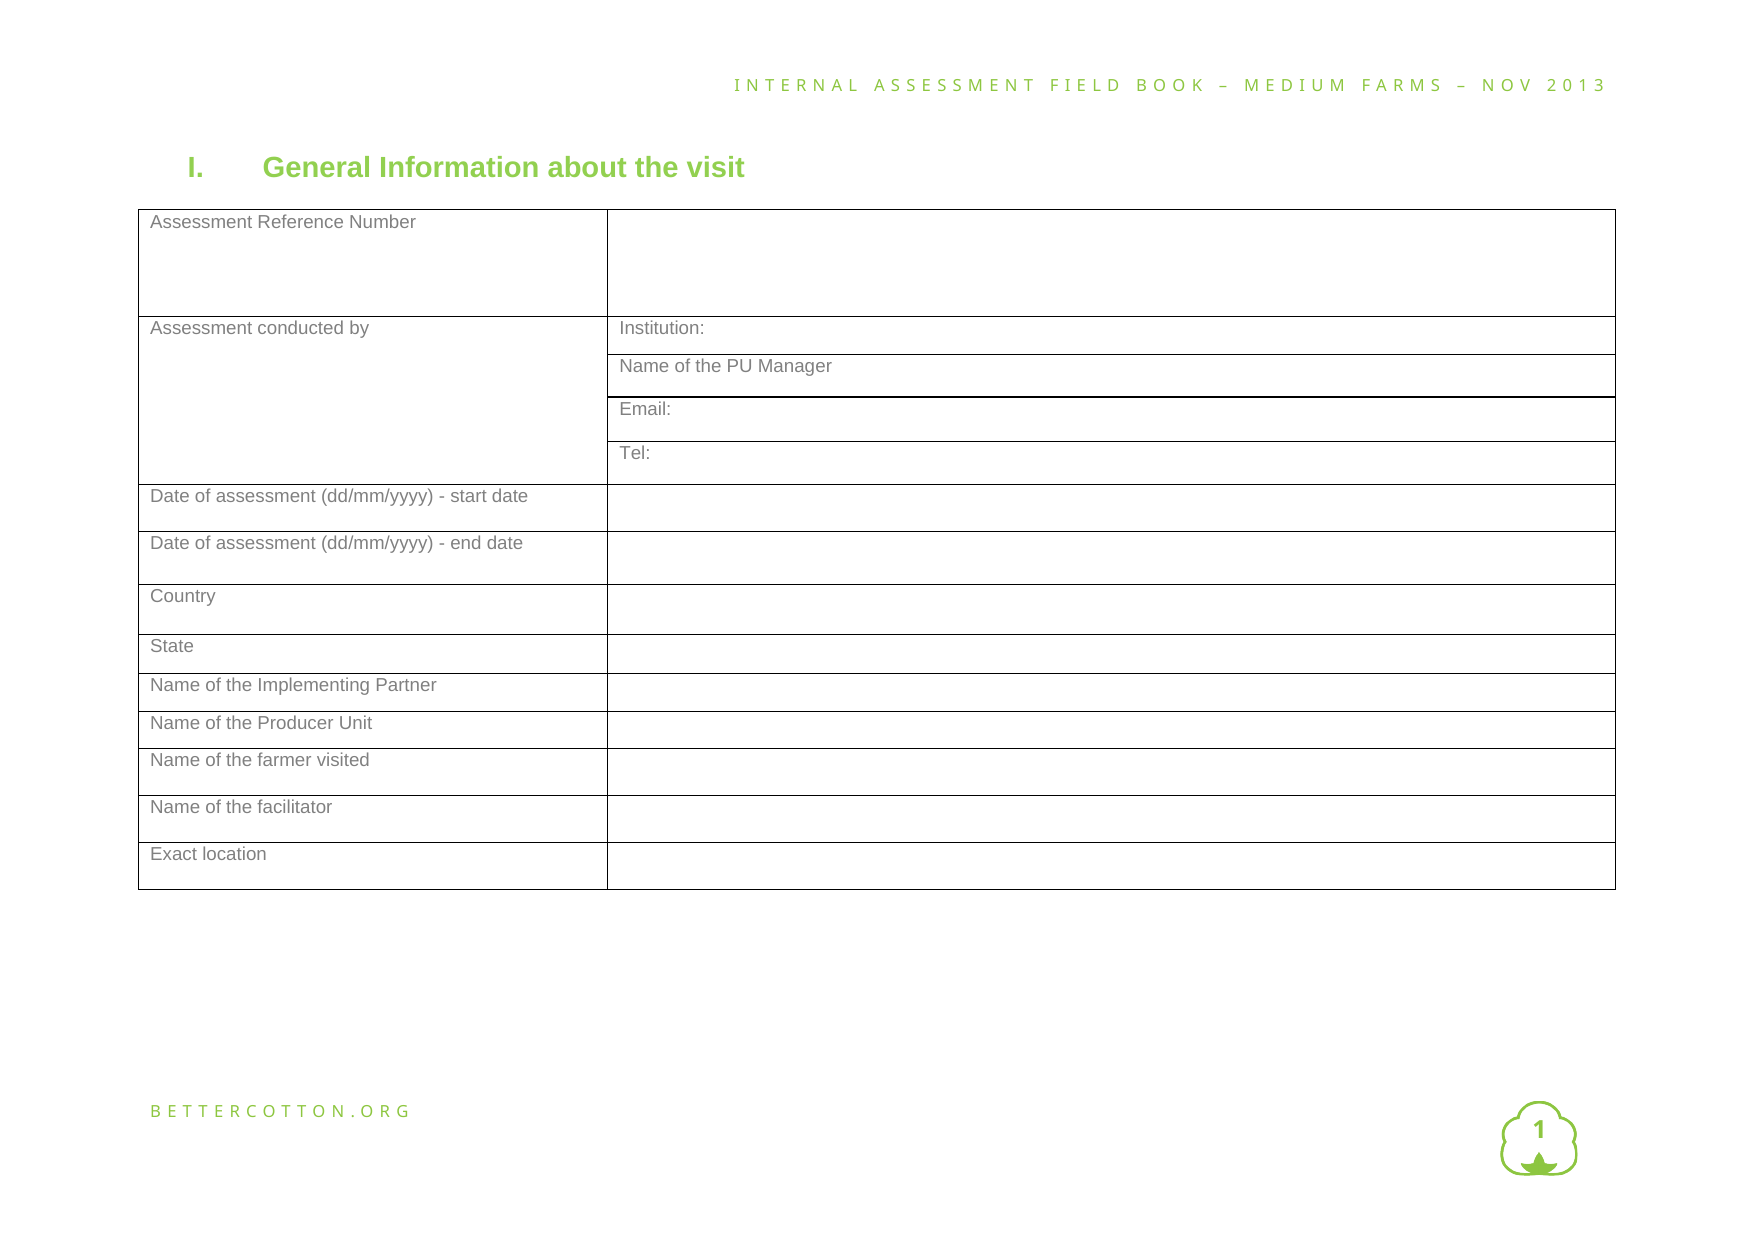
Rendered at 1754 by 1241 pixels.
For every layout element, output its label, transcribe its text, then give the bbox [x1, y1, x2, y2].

table_cell [608, 635, 1615, 673]
table_cell Assessment conducted by [139, 317, 607, 484]
table_cell [608, 585, 1615, 634]
table_cell Name of the farmer visited [139, 749, 607, 795]
list General Information about the visit [187, 150, 1604, 183]
table_cell Tel: [608, 442, 1615, 484]
table_cell [608, 712, 1615, 748]
table_cell Date of assessment (dd/mm/yyyy) - end date [139, 532, 607, 584]
table_cell [608, 674, 1615, 711]
table_cell Date of assessment (dd/mm/yyyy) - start date [139, 485, 607, 531]
table_cell [608, 843, 1615, 889]
table_cell State [139, 635, 607, 673]
table_cell Name of the Producer Unit [139, 712, 607, 748]
table_cell Name of the facilitator [139, 796, 607, 842]
table_cell [608, 796, 1615, 842]
picture [1500, 1101, 1578, 1176]
table_cell Name of the Implementing Partner [139, 674, 607, 711]
table_cell Email: [608, 398, 1615, 441]
table_header Assessment Reference Number [139, 210, 607, 316]
table_cell Name of the PU Manager [608, 355, 1615, 396]
table_cell [608, 749, 1615, 795]
table_header [608, 210, 1615, 316]
table_cell Exact location [139, 843, 607, 889]
table_cell [608, 485, 1615, 531]
table_cell Country [139, 585, 607, 634]
table_cell [608, 532, 1615, 584]
table_cell Institution: [608, 317, 1615, 354]
